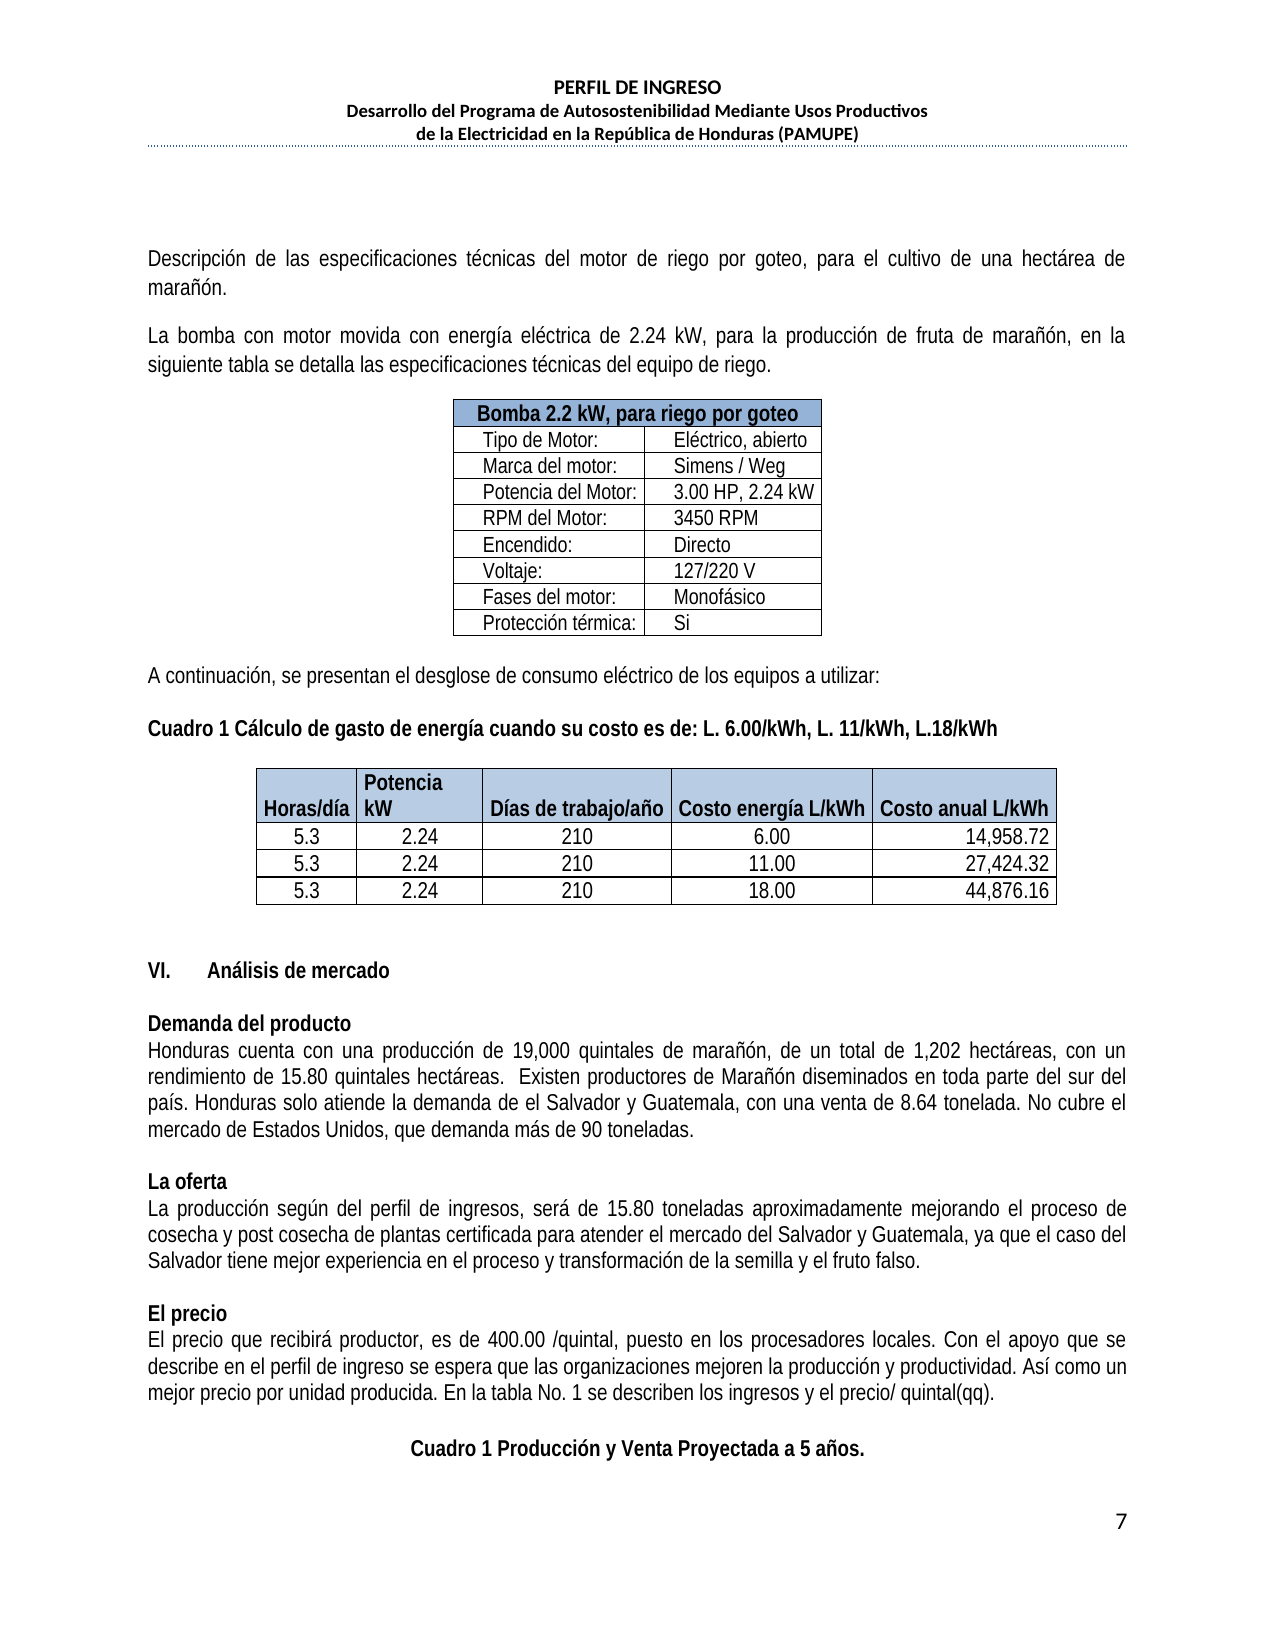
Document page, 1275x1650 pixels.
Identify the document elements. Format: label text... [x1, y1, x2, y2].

table_cell Voltaje: [454, 558, 644, 583]
table_cell 2.24 [357, 850, 482, 876]
table_cell 3.00 HP, 2.24 kW [645, 479, 821, 504]
table_cell Si [645, 610, 821, 635]
table_cell Fases del motor: [454, 584, 644, 609]
text La oferta [148, 1168, 1127, 1195]
table_cell 18.00 [672, 878, 872, 904]
table_cell 11.00 [672, 850, 872, 876]
text Cuadro 1 Cálculo de gasto de energía cuando su costo es de: L. 6.00/kWh, L. 11/kWh, L.18/kWh [148, 715, 1127, 741]
table_cell Simens / Weg [645, 453, 821, 478]
table_header Costo energía L/kWh [672, 769, 872, 822]
table_cell 5.3 [257, 878, 356, 904]
table_header Días de trabajo/año [483, 769, 671, 822]
table_cell 210 [483, 823, 671, 849]
table_cell 3450 RPM [645, 505, 821, 530]
text La bomba con motor movida con energía eléctrica de 2.24 kW, para la producción de fruta de marañón, en la siguiente tabla se detalla las especificaciones técnicas del equipo de riego. [148, 322, 1127, 377]
table_cell 210 [483, 850, 671, 876]
table_cell RPM del Motor: [454, 505, 644, 530]
table_header Bomba 2.2 kW, para riego por goteo [454, 400, 821, 426]
text Demanda del producto [148, 1010, 1127, 1037]
text Honduras cuenta con una producción de 19,000 quintales de marañón, de un total de 1,202 hectáreas, con un rendimiento de 15.80 quintales hectáreas. Existen productores de Marañón diseminados en toda parte del sur del país. Honduras solo atiende la demanda de el Salvador y Guatemala, con una venta de 8.64 tonelada. No cubre el mercado de Estados Unidos, que demanda más de 90 toneladas. [148, 1037, 1127, 1142]
text La producción según del perfil de ingresos, será de 15.80 toneladas aproximadamente mejorando el proceso de cosecha y post cosecha de plantas certificada para atender el mercado del Salvador y Guatemala, ya que el caso del Salvador tiene mejor experiencia en el proceso y transformación de la semilla y el fruto falso. [148, 1195, 1127, 1274]
text A continuación, se presentan el desglose de consumo eléctrico de los equipos a utilizar: [148, 662, 1127, 689]
table_cell Marca del motor: [454, 453, 644, 478]
text El precio que recibirá productor, es de 400.00 /quintal, puesto en los procesadores locales. Con el apoyo que se describe en el perfil de ingreso se espera que las organizaciones mejoren la producción y productividad. Así como un mejor precio por unidad producida. En la tabla No. 1 se describen los ingresos y el precio/ quintal(qq). [148, 1326, 1127, 1406]
table_cell 2.24 [357, 823, 482, 849]
table_cell 127/220 V [645, 558, 821, 583]
table_cell Directo [645, 531, 821, 557]
table_cell 44,876.16 [873, 878, 1056, 904]
table_cell 14,958.72 [873, 823, 1056, 849]
table_cell 2.24 [357, 878, 482, 904]
table_cell Monofásico [645, 584, 821, 609]
table_cell 5.3 [257, 823, 356, 849]
table_cell 5.3 [257, 850, 356, 876]
table_cell 6.00 [672, 823, 872, 849]
table_cell Protección térmica: [454, 610, 644, 635]
table_cell 27,424.32 [873, 850, 1056, 876]
table_cell 210 [483, 878, 671, 904]
subtitle Análisis de mercado [148, 957, 1127, 984]
table_cell Eléctrico, abierto [645, 427, 821, 452]
table_cell Potencia del Motor: [454, 479, 644, 504]
table_header Horas/día [257, 769, 356, 822]
table_header Potencia kW [357, 769, 482, 822]
table_header Costo anual L/kWh [873, 769, 1056, 822]
table_cell Encendido: [454, 531, 644, 557]
text Descripción de las especificaciones técnicas del motor de riego por goteo, para el cultivo de una hectárea de marañón. [148, 245, 1127, 300]
text Cuadro 1 Producción y Venta Proyectada a 5 años. [148, 1435, 1127, 1461]
table_cell Tipo de Motor: [454, 427, 644, 452]
text El precio [148, 1300, 1127, 1326]
